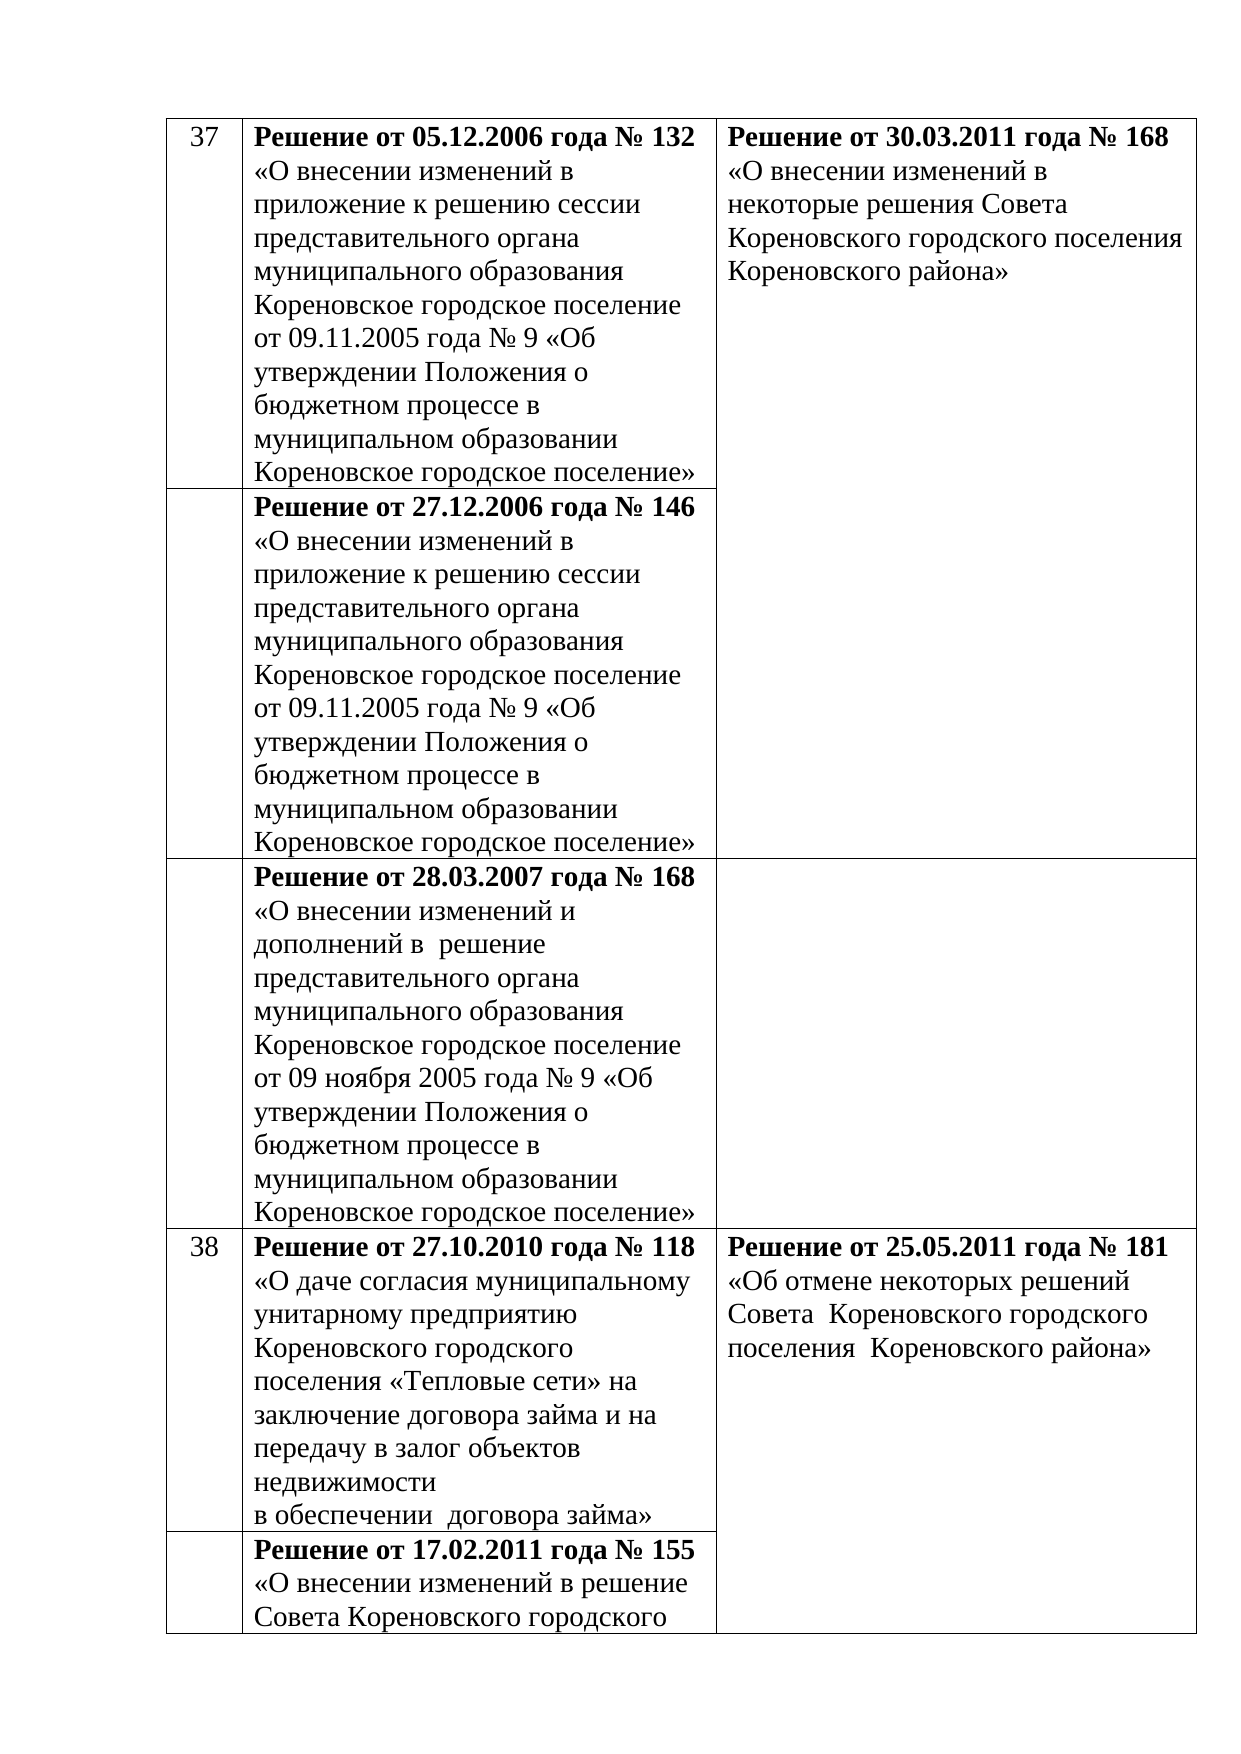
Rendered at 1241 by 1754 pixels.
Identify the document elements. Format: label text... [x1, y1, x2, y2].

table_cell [243, 1532, 716, 1633]
table_cell Решение от 30.03.2011 года № 168 «О внесении изменений в некоторые решения Совета Кореновского городского поселения Кореновского района» [717, 119, 1196, 858]
table_cell Решение от 25.05.2011 года № 181 «Об отмене некоторых решений Совета Кореновского городского поселения Кореновского района» [717, 1229, 1196, 1633]
table_cell Решение от 05.12.2006 года № 132 «О внесении изменений в приложение к решению сессии представительного органа муниципального образования Кореновское городское поселение от 09.11.2005 года № 9 «Об утверждении Положения о бюджетном процессе в муниципальном образовании Кореновское городское поселение» [243, 119, 716, 488]
table_cell [717, 859, 1196, 1228]
table_cell 37 [167, 119, 242, 488]
table_cell [167, 1532, 242, 1633]
table_cell 38 [167, 1229, 242, 1531]
table_cell Решение от 28.03.2007 года № 168 «О внесении изменений и дополнений в решение представительного органа муниципального образования Кореновское городское поселение от 09 ноября 2005 года № 9 «Об утверждении Положения о бюджетном процессе в муниципальном образовании Кореновское городское поселение» [243, 859, 716, 1228]
table_cell Решение от 27.12.2006 года № 146 «О внесении изменений в приложение к решению сессии представительного органа муниципального образования Кореновское городское поселение от 09.11.2005 года № 9 «Об утверждении Положения о бюджетном процессе в муниципальном образовании Кореновское городское поселение» [243, 489, 716, 858]
table_cell [167, 489, 242, 858]
table_cell [167, 859, 242, 1228]
table_cell Решение от 27.10.2010 года № 118 «О даче согласия муниципальному унитарному предприятию Кореновского городского поселения «Тепловые сети» на заключение договора займа и на передачу в залог объектов недвижимости в обеспечении договора займа» [243, 1229, 716, 1531]
